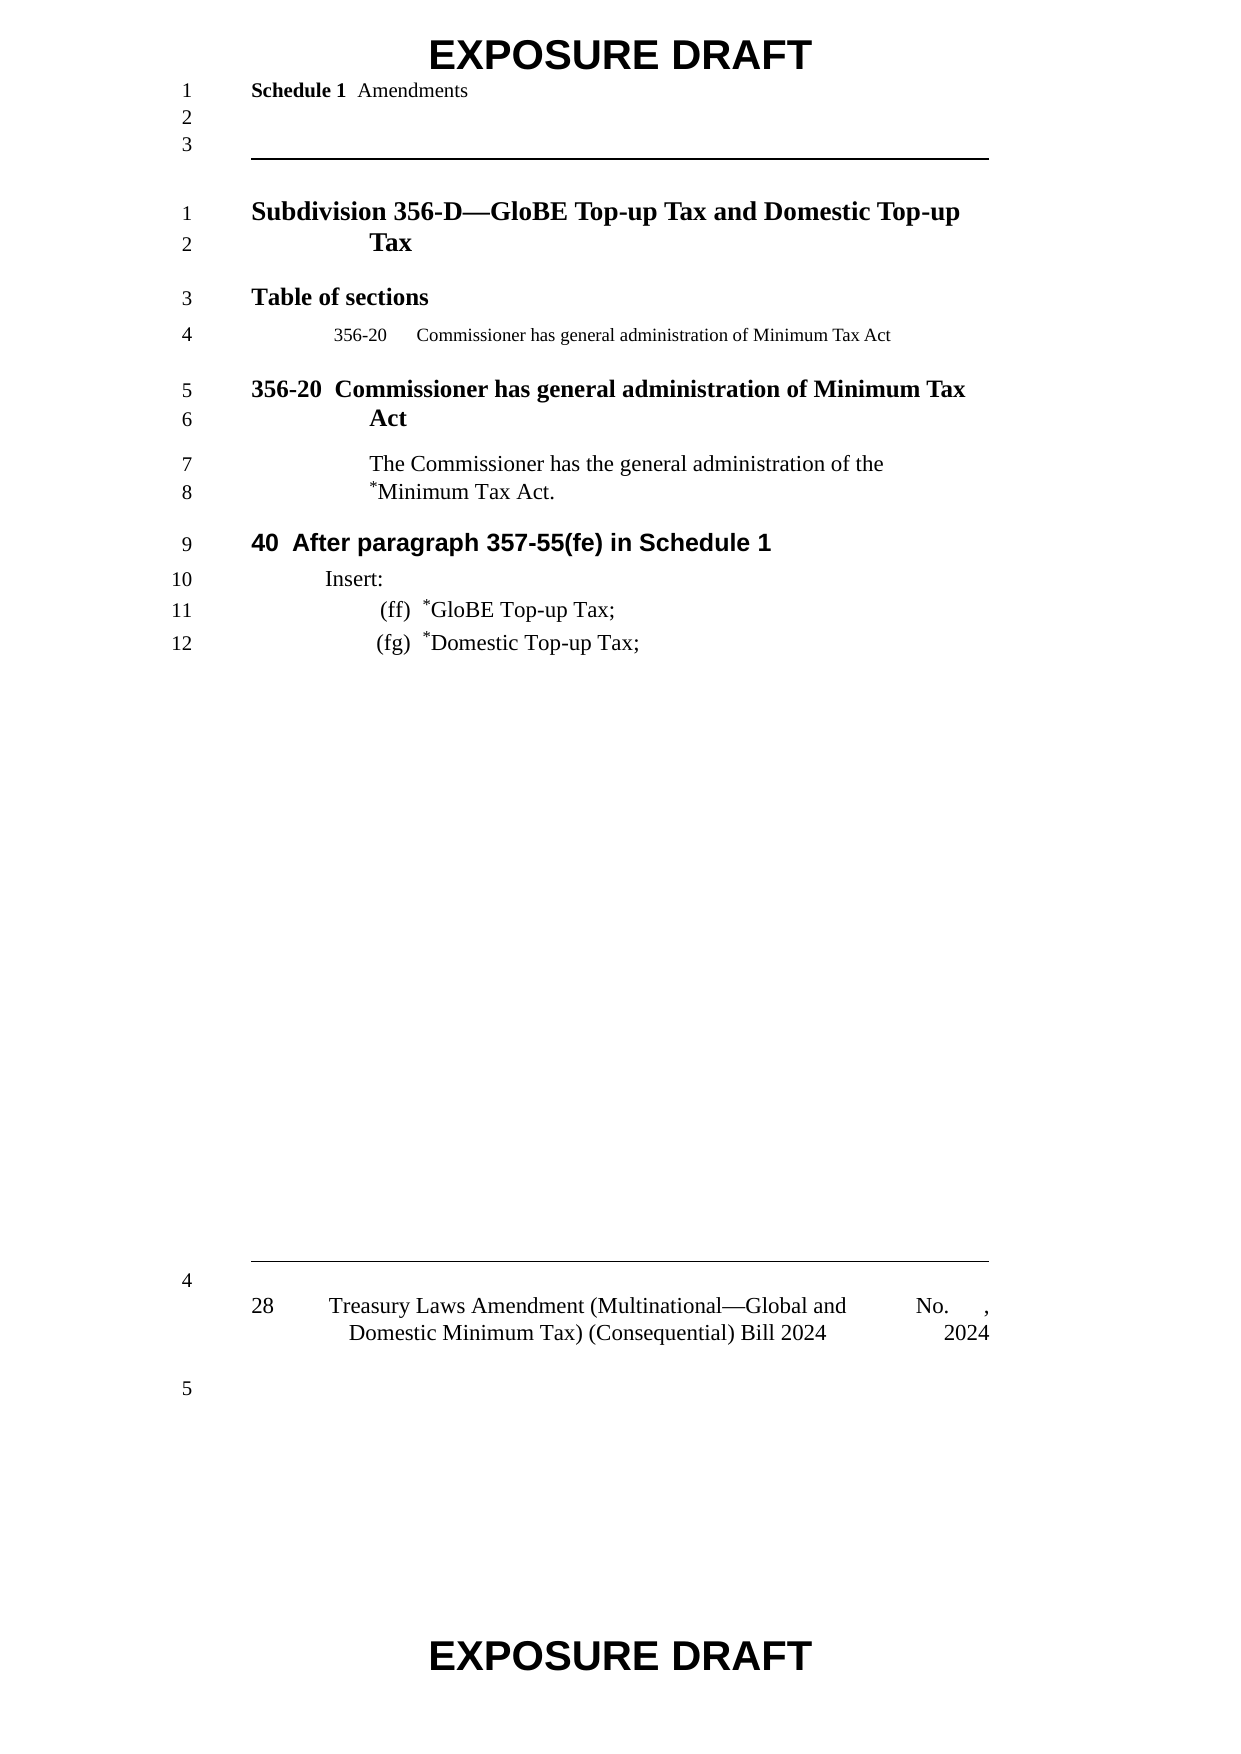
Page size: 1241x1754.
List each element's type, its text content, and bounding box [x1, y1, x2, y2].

text Insert: [325, 564, 989, 591]
text 40 After paragraph 357-55(fe) in Schedule 1 [251, 527, 989, 556]
text Subdivision 356-D—GloBE Top-up Tax and Domestic Top-up Tax [251, 195, 989, 257]
text (ff) *GloBE Top-up Tax; [251, 595, 989, 623]
subtitle Table of sections [251, 282, 989, 311]
text 356-20 Commissioner has general administration of Minimum Tax Act [251, 374, 989, 432]
text The Commissioner has the general administration of the *Minimum Tax Act. [251, 450, 989, 504]
text 356-20 Commissioner has general administration of Minimum Tax Act [334, 323, 989, 345]
text (fg) *Domestic Top-up Tax; [251, 627, 989, 655]
